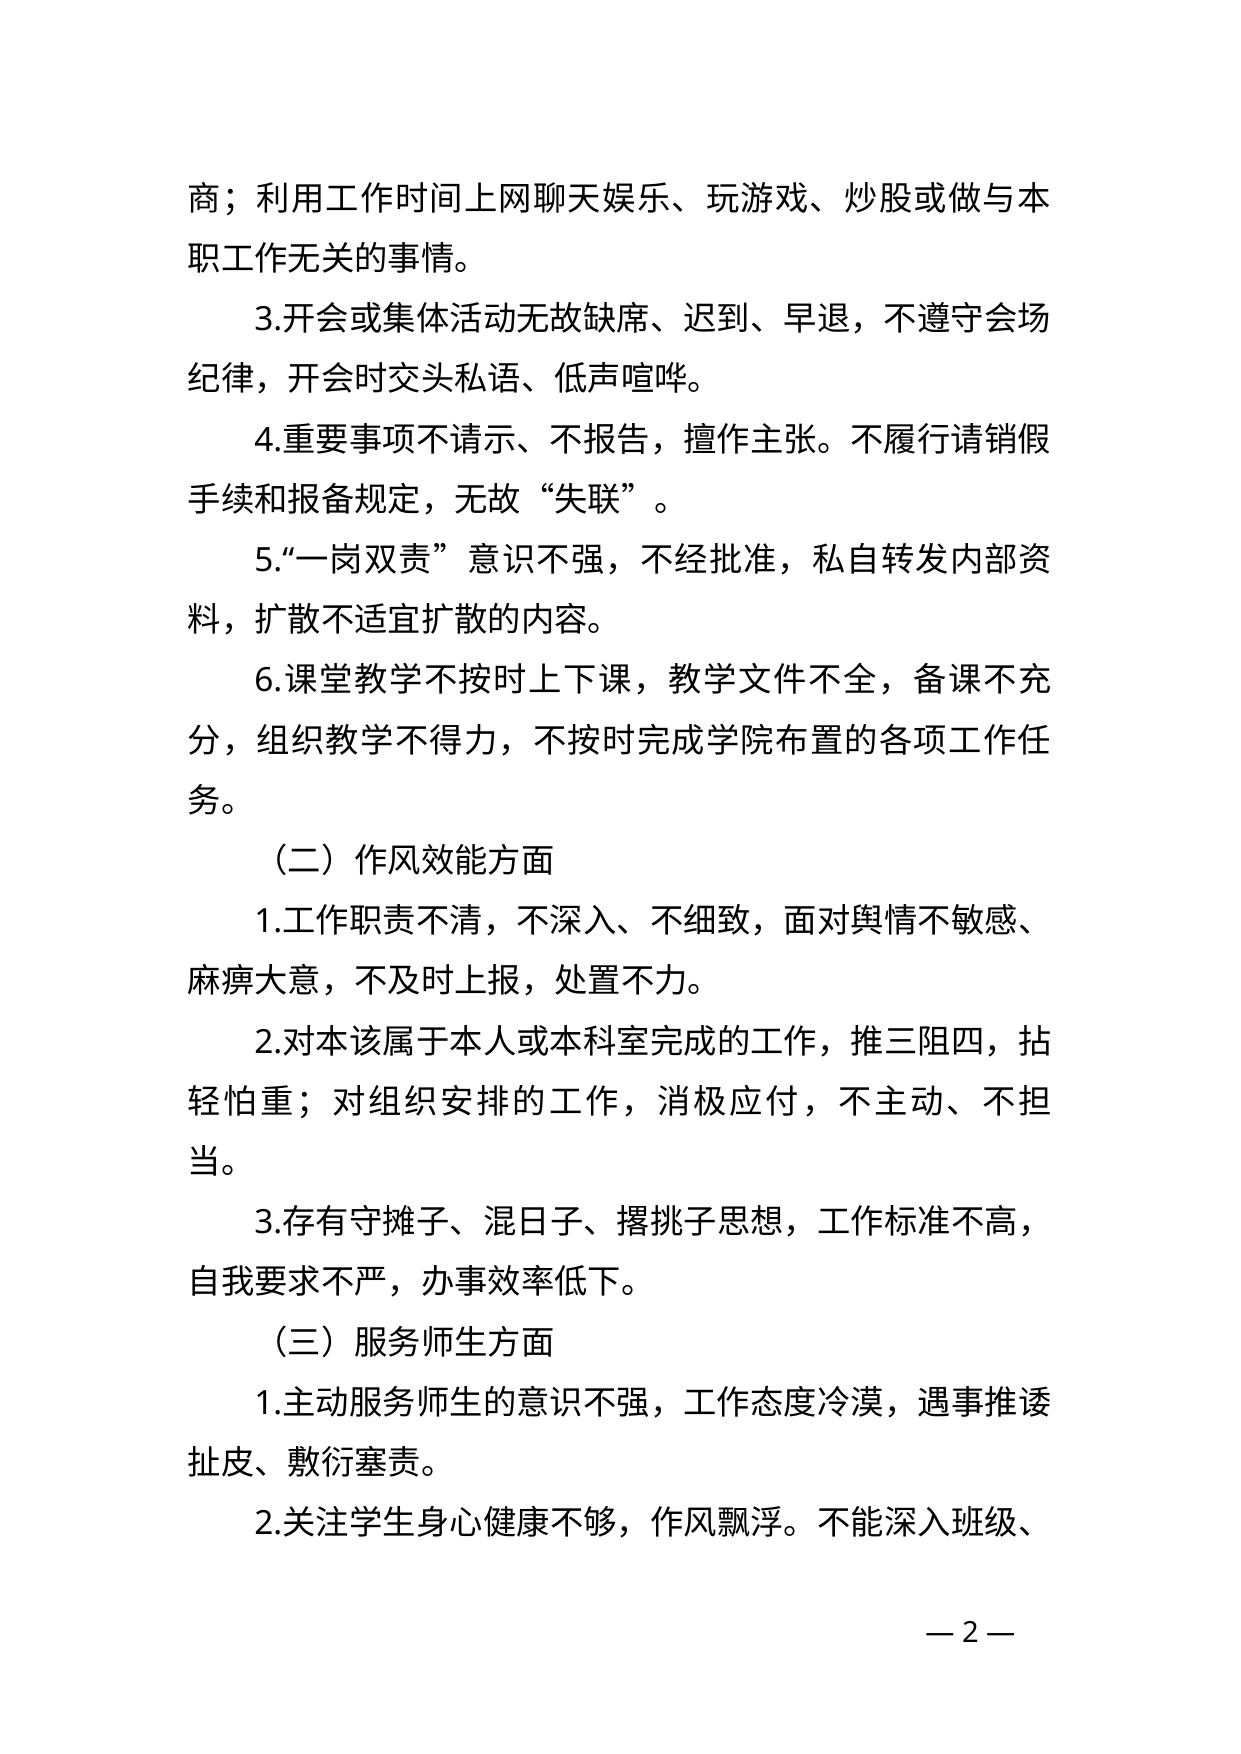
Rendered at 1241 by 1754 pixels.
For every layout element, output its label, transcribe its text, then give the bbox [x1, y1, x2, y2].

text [187, 162, 1053, 282]
text 3.存有守摊子、混日子、撂挑子思想，工作标准不高，自我要求不严，办事效率低下。 [187, 1186, 1053, 1306]
text （二）作风效能方面 [187, 824, 1053, 884]
text 3.开会或集体活动无故缺席、迟到、早退，不遵守会场纪律，开会时交头私语、低声喧哗。 [187, 282, 1053, 403]
text 5.“一岗双责”意识不强，不经批准，私自转发内部资料，扩散不适宜扩散的内容。 [187, 523, 1053, 644]
text 2.对本该属于本人或本科室完成的工作，推三阻四，拈轻怕重；对组织安排的工作，消极应付，不主动、不担当。 [187, 1005, 1053, 1186]
text 4.重要事项不请示、不报告，擅作主张。不履行请销假手续和报备规定，无故“失联”。 [187, 403, 1053, 523]
text 1.工作职责不清，不深入、不细致，面对舆情不敏感、麻痹大意，不及时上报，处置不力。 [187, 884, 1053, 1005]
text （三）服务师生方面 [187, 1306, 1053, 1366]
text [187, 1487, 1053, 1547]
text 6.课堂教学不按时上下课，教学文件不全，备课不充分，组织教学不得力，不按时完成学院布置的各项工作任务。 [187, 644, 1053, 824]
text 1.主动服务师生的意识不强，工作态度冷漠，遇事推诿扯皮、敷衍塞责。 [187, 1366, 1053, 1487]
